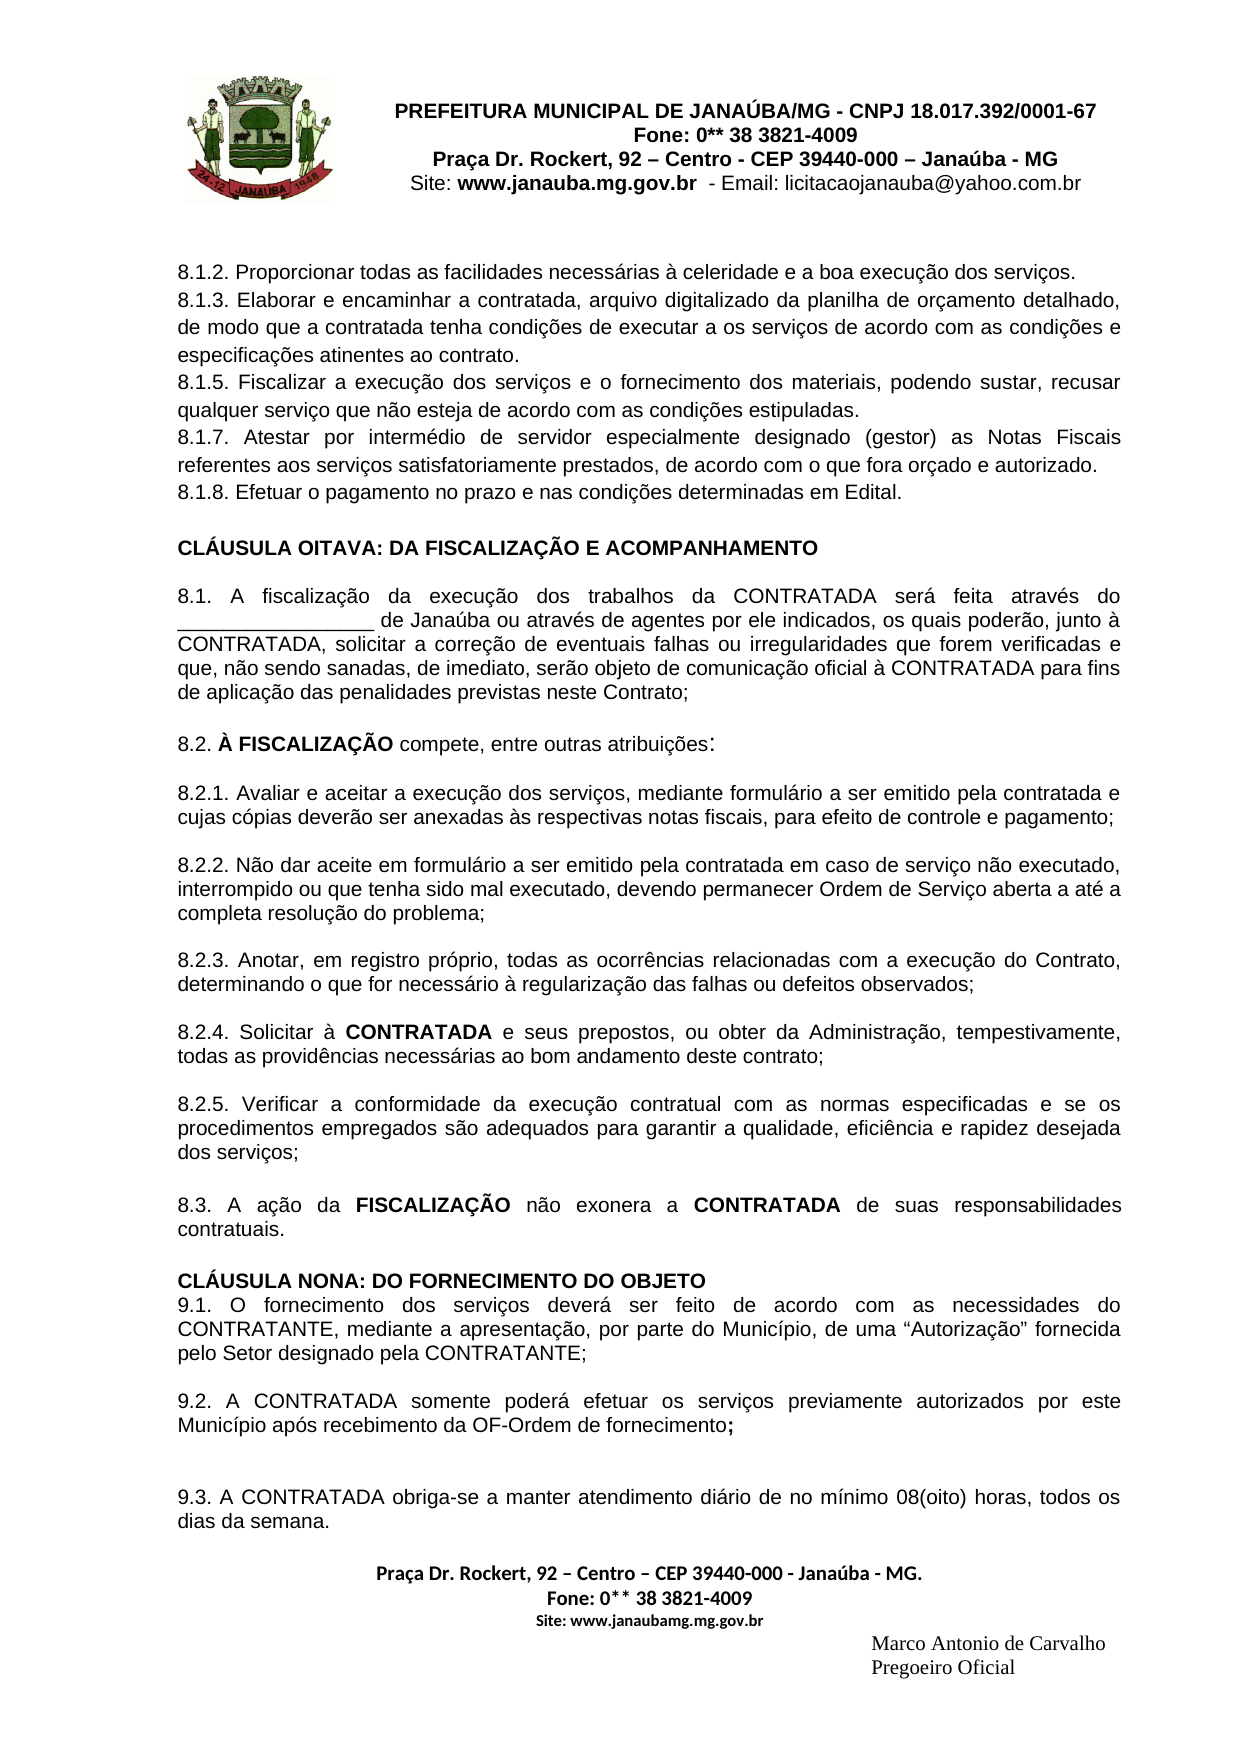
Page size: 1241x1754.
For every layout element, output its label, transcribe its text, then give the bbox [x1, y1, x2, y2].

text 8.1.7. Atestar por intermédio de servidor especialmente designado (gestor) as Notas Fiscais referentes aos serviços satisfatoriamente prestados, de acordo com o que fora orçado e autorizado. [177, 425, 1122, 476]
text 8.2.4. Solicitar à CONTRATADA e seus prepostos, ou obter da Administração, tempestivamente, todas as providências necessárias ao bom andamento deste contrato; [177, 1020, 1122, 1068]
text 9.3. A CONTRATADA obriga-se a manter atendimento diário de no mínimo 08(oito) horas, todos os dias da semana. [177, 1485, 1122, 1533]
text 8.2.5. Verificar a conformidade da execução contratual com as normas especificadas e se os procedimentos empregados são adequados para garantir a qualidade, eficiência e rapidez desejada dos serviços; [177, 1092, 1122, 1164]
text 9.2. A CONTRATADA somente poderá efetuar os serviços previamente autorizados por este Município após recebimento da OF-Ordem de fornecimento; [177, 1389, 1122, 1437]
text 8.1.8. Efetuar o pagamento no prazo e nas condições determinadas em Edital. [177, 480, 1122, 504]
text 8.2. À FISCALIZAÇÃO compete, entre outras atribuições: [177, 728, 1122, 757]
text 9.1. O fornecimento dos serviços deverá ser feito de acordo com as necessidades do CONTRATANTE, mediante a apresentação, por parte do Município, de uma “Autorização” fornecida pelo Setor designado pela CONTRATANTE; [177, 1293, 1122, 1365]
text CLÁUSULA NONA: DO FORNECIMENTO DO OBJETO [177, 1269, 1122, 1293]
text 8.1.3. Elaborar e encaminhar a contratada, arquivo digitalizado da planilha de orçamento detalhado, de modo que a contratada tenha condições de executar a os serviços de acordo com as condições e especificações atinentes ao contrato. [177, 287, 1122, 366]
picture [184, 75, 335, 204]
text 8.2.3. Anotar, em registro próprio, todas as ocorrências relacionadas com a execução do Contrato, determinando o que for necessário à regularização das falhas ou defeitos observados; [177, 948, 1122, 996]
text 8.2.2. Não dar aceite em formulário a ser emitido pela contratada em caso de serviço não executado, interrompido ou que tenha sido mal executado, devendo permanecer Ordem de Serviço aberta a até a completa resolução do problema; [177, 852, 1122, 924]
text 8.1. A fiscalização da execução dos trabalhos da CONTRATADA será feita através do _________________ de Janaúba ou através de agentes por ele indicados, os quais poderão, junto à CONTRATADA, solicitar a correção de eventuais falhas ou irregularidades que forem verificadas e que, não sendo sanadas, de imediato, serão objeto de comunicação oficial à CONTRATADA para fins de aplicação das penalidades previstas neste Contrato; [177, 584, 1122, 704]
text 8.2.1. Avaliar e aceitar a execução dos serviços, mediante formulário a ser emitido pela contratada e cujas cópias deverão ser anexadas às respectivas notas fiscais, para efeito de controle e pagamento; [177, 781, 1122, 828]
text 8.1.2. Proporcionar todas as facilidades necessárias à celeridade e a boa execução dos serviços. [177, 260, 1122, 284]
text 8.3. A ação da FISCALIZAÇÃO não exonera a CONTRATADA de suas responsabilidades contratuais. [177, 1193, 1122, 1241]
text CLÁUSULA OITAVA: DA FISCALIZAÇÃO E ACOMPANHAMENTO [177, 536, 1122, 560]
text 8.1.5. Fiscalizar a execução dos serviços e o fornecimento dos materiais, podendo sustar, recusar qualquer serviço que não esteja de acordo com as condições estipuladas. [177, 370, 1122, 421]
